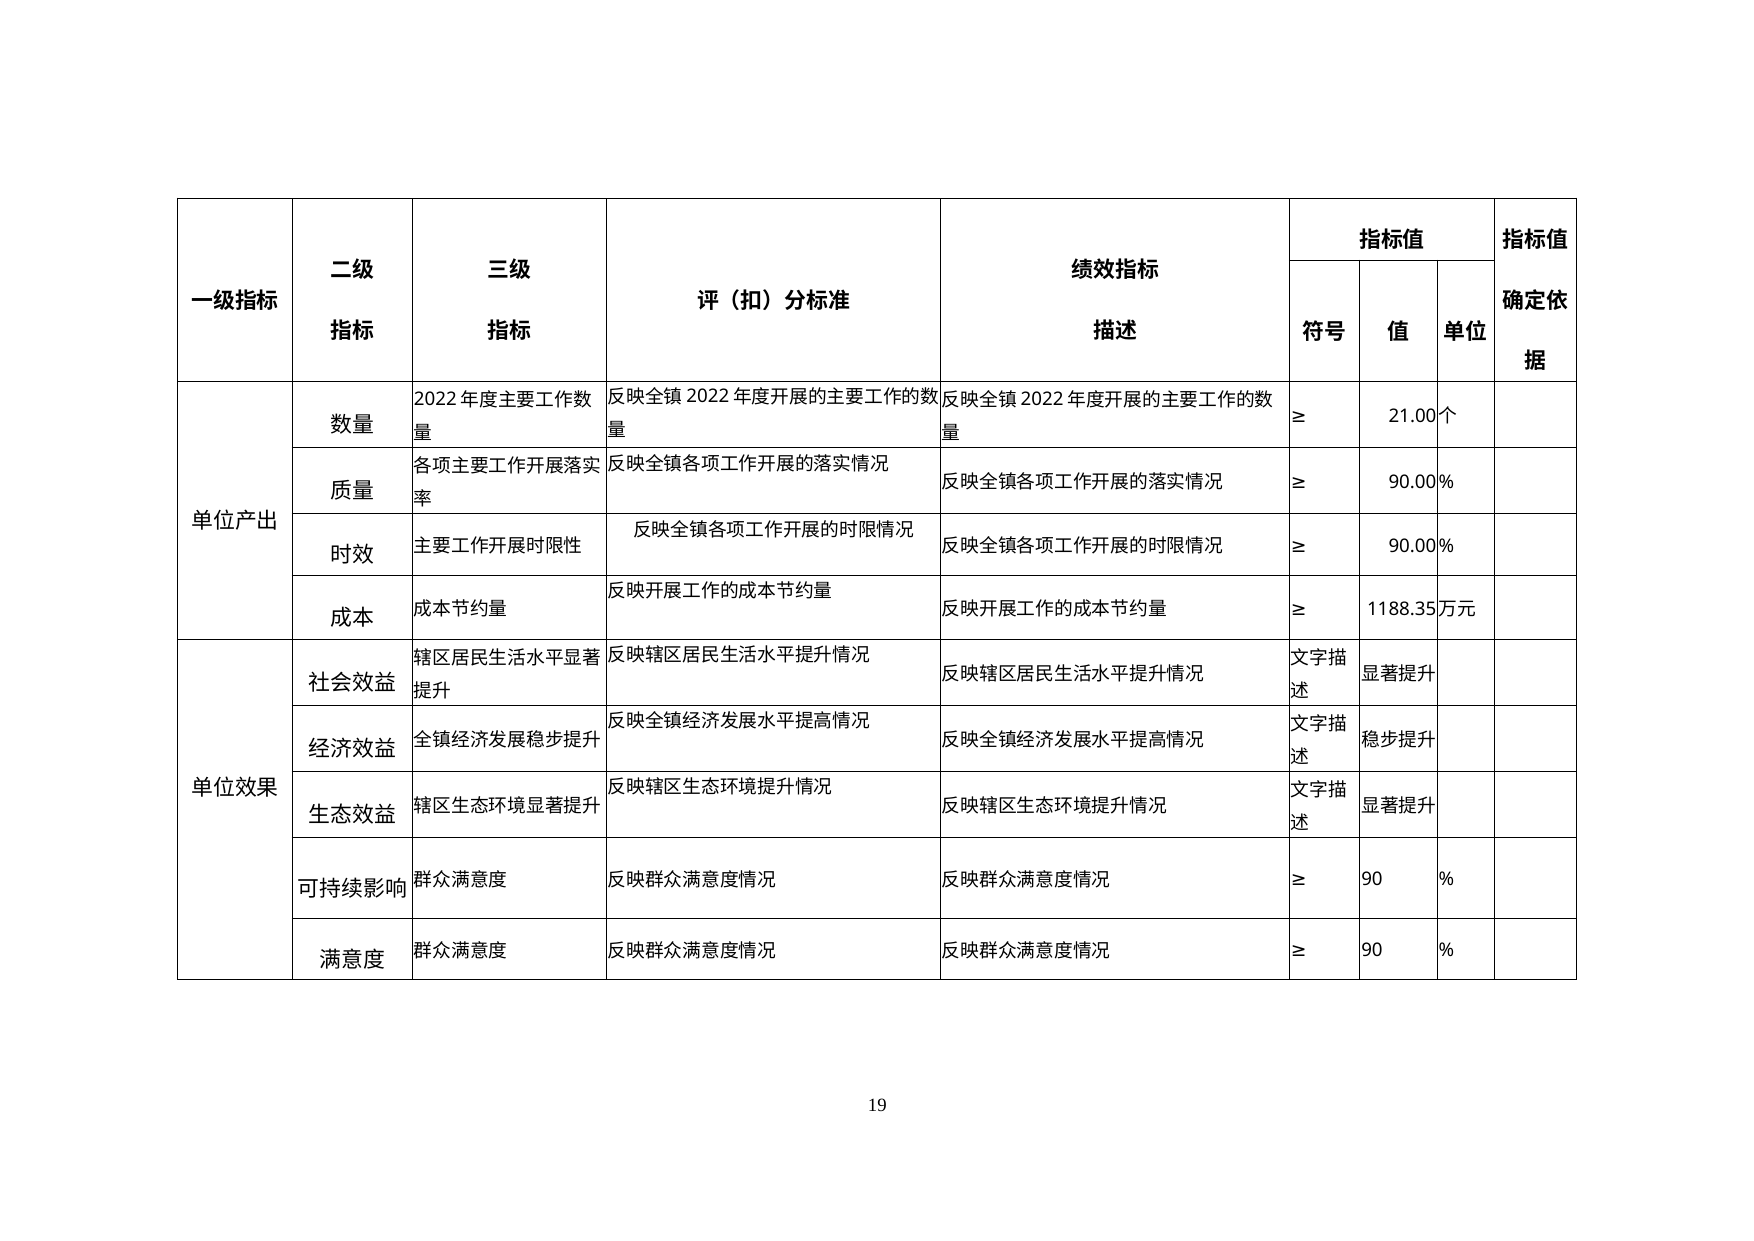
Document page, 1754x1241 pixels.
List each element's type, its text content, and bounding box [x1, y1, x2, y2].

table_cell 反映群众满意度情况 [941, 838, 1289, 917]
table_cell 反映全镇各项工作开展的时限情况 [941, 514, 1289, 575]
table_cell 稳步提升 [1360, 706, 1437, 771]
table_cell 反映辖区居民生活水平提升情况 [607, 640, 940, 705]
table_cell 反映群众满意度情况 [607, 838, 940, 917]
table_cell 全镇经济发展稳步提升 [413, 706, 606, 771]
table_header 绩效指标 描述 [941, 199, 1289, 381]
table_cell ≥ [1290, 838, 1359, 917]
table_cell 1188.35 [1360, 576, 1437, 639]
table_cell 反映全镇经济发展水平提高情况 [941, 706, 1289, 771]
table_cell [1495, 640, 1576, 705]
table_cell [1495, 706, 1576, 771]
table_cell 值 [1360, 261, 1437, 381]
table_cell 反映群众满意度情况 [607, 919, 940, 979]
table_cell % [1438, 919, 1494, 979]
table_cell 万元 [1438, 576, 1494, 639]
table_cell % [1438, 838, 1494, 917]
table_cell 可持续影响 [293, 838, 412, 917]
table_cell % [1438, 514, 1494, 575]
table_header 指标值 [1290, 199, 1494, 259]
table_cell 90 [1360, 919, 1437, 979]
table_header 指标值 确定依据 [1495, 199, 1576, 381]
table_cell 反映开展工作的成本节约量 [941, 576, 1289, 639]
table_header 三级 指标 [413, 199, 606, 381]
table_cell 主要工作开展时限性 [413, 514, 606, 575]
table_header 评（扣）分标准 [607, 199, 940, 381]
table_cell 反映辖区生态环境提升情况 [941, 772, 1289, 837]
table_cell 单位效果 [178, 640, 292, 979]
table_cell 辖区生态环境显著提升 [413, 772, 606, 837]
table_cell 21.00 [1360, 382, 1437, 447]
table_cell ≥ [1290, 576, 1359, 639]
table_cell 质量 [293, 448, 412, 513]
table_cell 时效 [293, 514, 412, 575]
table_header 二级 指标 [293, 199, 412, 381]
table_cell [1495, 514, 1576, 575]
table_cell 单位产出 [178, 382, 292, 639]
table_cell 文字描述 [1290, 640, 1359, 705]
table_cell 符号 [1290, 261, 1359, 381]
table_cell 生态效益 [293, 772, 412, 837]
table_cell 群众满意度 [413, 838, 606, 917]
table_cell 显著提升 [1360, 640, 1437, 705]
table_cell 反映辖区生态环境提升情况 [607, 772, 940, 837]
table_cell [1495, 382, 1576, 447]
table_cell 反映全镇各项工作开展的落实情况 [607, 448, 940, 513]
table_cell 90.00 [1360, 514, 1437, 575]
table_cell [1495, 772, 1576, 837]
table_cell 单位 [1438, 261, 1494, 381]
table_cell [1495, 448, 1576, 513]
table_cell 文字描述 [1290, 706, 1359, 771]
table_cell [1438, 640, 1494, 705]
table_cell 反映全镇经济发展水平提高情况 [607, 706, 940, 771]
table_cell 文字描述 [1290, 772, 1359, 837]
table_cell 2022年度主要工作数量 [413, 382, 606, 447]
table_cell ≥ [1290, 382, 1359, 447]
table_cell 反映全镇各项工作开展的落实情况 [941, 448, 1289, 513]
table_cell [1495, 576, 1576, 639]
table_cell 反映群众满意度情况 [941, 919, 1289, 979]
table_cell 反映全镇2022年度开展的主要工作的数量 [941, 382, 1289, 447]
table_cell 90 [1360, 838, 1437, 917]
table_cell ≥ [1290, 919, 1359, 979]
table_cell 经济效益 [293, 706, 412, 771]
table_cell [1495, 838, 1576, 917]
table_header 一级指标 [178, 199, 292, 381]
table_cell 辖区居民生活水平显著提升 [413, 640, 606, 705]
table_cell 成本 [293, 576, 412, 639]
table_cell 90.00 [1360, 448, 1437, 513]
table_cell 各项主要工作开展落实率 [413, 448, 606, 513]
table_cell [1495, 919, 1576, 979]
table_cell 反映辖区居民生活水平提升情况 [941, 640, 1289, 705]
table_cell 反映开展工作的成本节约量 [607, 576, 940, 639]
table_cell 显著提升 [1360, 772, 1437, 837]
table_cell 群众满意度 [413, 919, 606, 979]
table_cell 数量 [293, 382, 412, 447]
table_cell [1438, 772, 1494, 837]
table_cell 反映全镇各项工作开展的时限情况 [607, 514, 940, 575]
table_cell 个 [1438, 382, 1494, 447]
table_cell 社会效益 [293, 640, 412, 705]
table_cell 反映全镇2022年度开展的主要工作的数量 [607, 382, 940, 447]
table_cell 满意度 [293, 919, 412, 979]
table_cell ≥ [1290, 514, 1359, 575]
table_cell % [1438, 448, 1494, 513]
table_cell 成本节约量 [413, 576, 606, 639]
table_cell ≥ [1290, 448, 1359, 513]
table_cell [1438, 706, 1494, 771]
